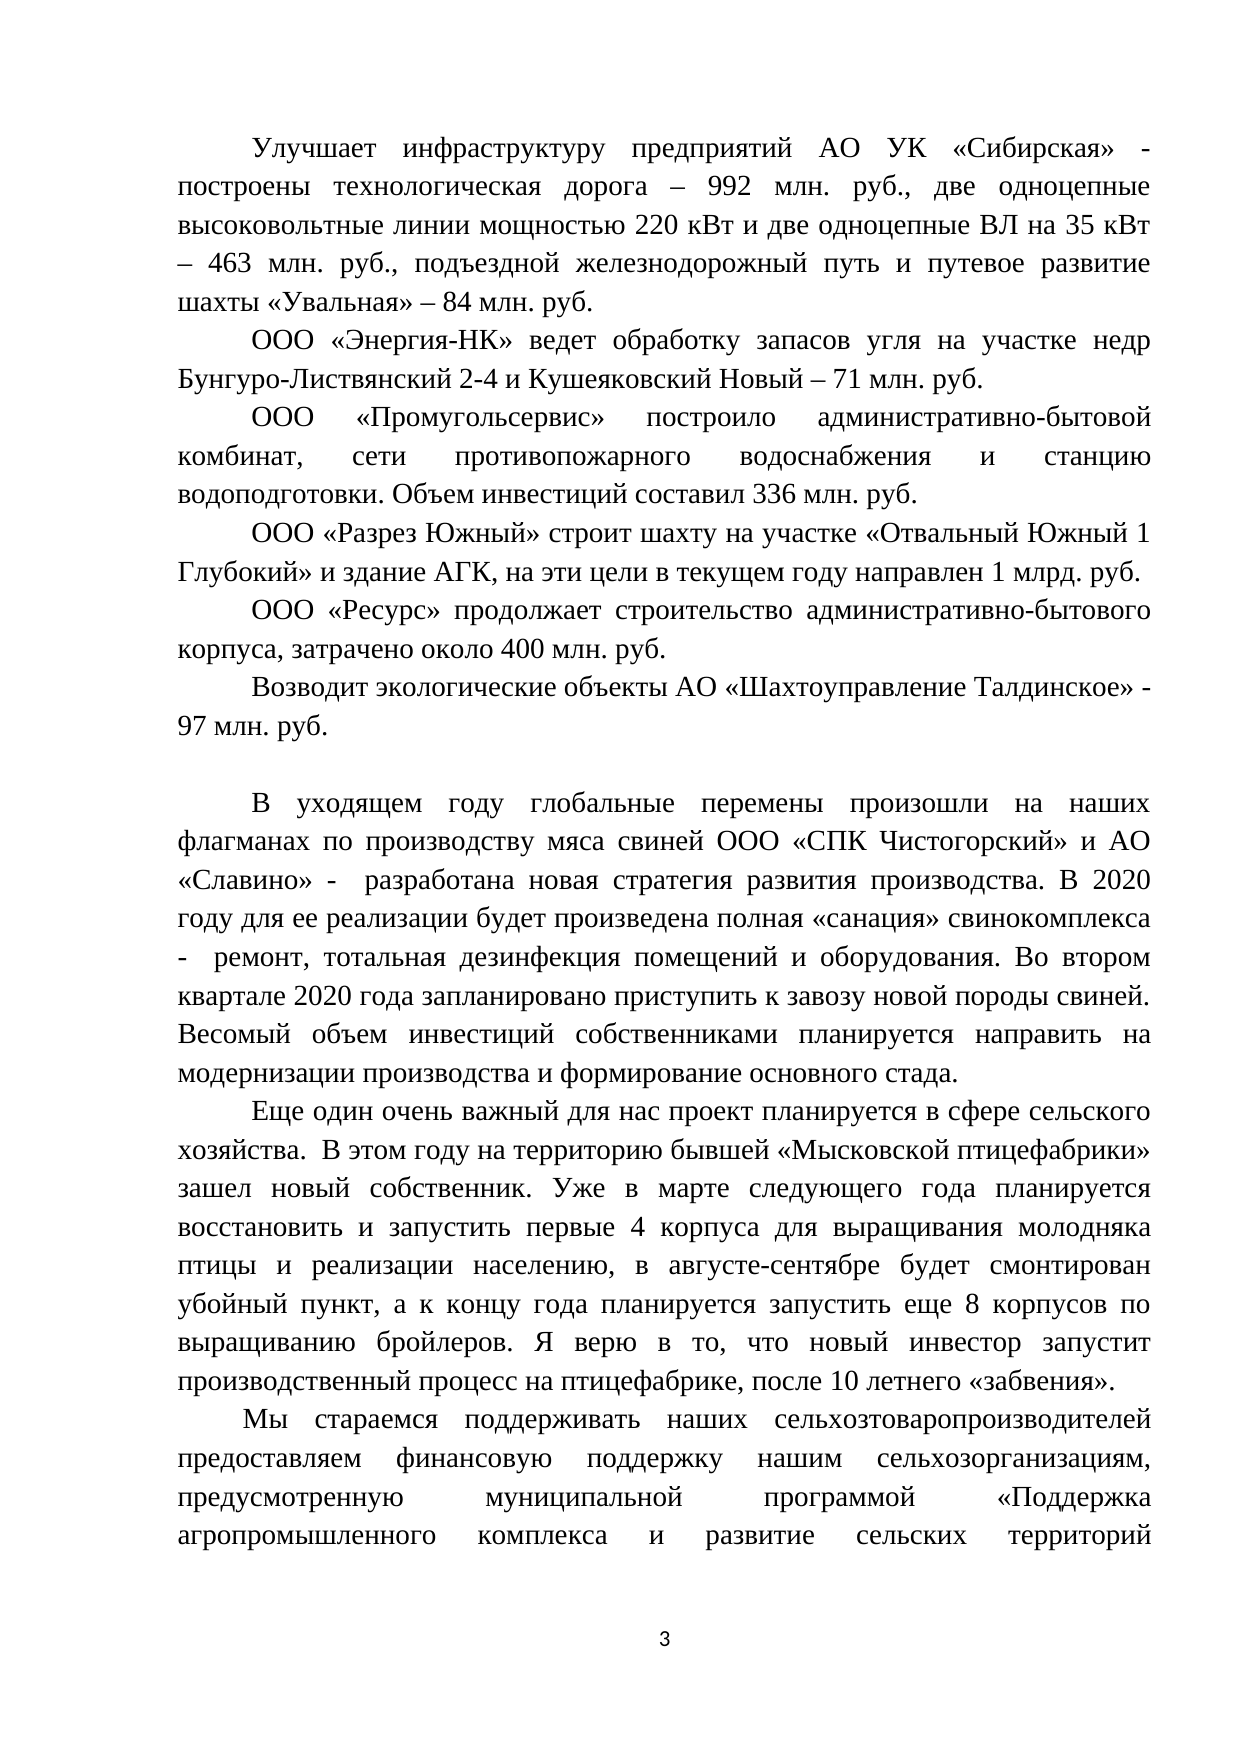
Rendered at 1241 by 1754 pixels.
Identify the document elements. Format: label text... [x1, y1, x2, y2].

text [177, 1402, 1152, 1551]
text Еще один очень важный для нас проект планируется в сфере сельского хозяйства. В этом году на территорию бывшей «Мысковской птицефабрики» зашел новый собственник. Уже в марте следующего года планируется восстановить и запустить первые 4 корпуса для выращивания молодняка птицы и реализации населению, в августе-сентябре будет смонтирован убойный пункт, а к концу года планируется запустить еще 8 корпусов по выращиванию бройлеров. Я верю в то, что новый инвестор запустит производственный процесс на птицефабрике, после 10 летнего «забвения». [177, 1093, 1152, 1397]
text ООО «Ресурс» продолжает строительство административно-бытового корпуса, затрачено около 400 млн. руб. [177, 592, 1152, 664]
text Улучшает инфраструктуру предприятий АО УК «Сибирская» - построены технологическая дорога – 992 млн. руб., две одноцепные высоковольтные линии мощностью 220 кВт и две одноцепные ВЛ на 35 кВт – 463 млн. руб., подъездной железнодорожный путь и путевое развитие шахты «Увальная» – 84 млн. руб. [177, 130, 1152, 168]
text Улучшает инфраструктуру предприятий АО УК «Сибирская» - построены технологическая дорога – 992 млн. руб., две одноцепные высоковольтные линии мощностью 220 кВт и две одноцепные ВЛ на 35 кВт – 463 млн. руб., подъездной железнодорожный путь и путевое развитие шахты «Увальная» – 84 млн. руб. [177, 279, 1152, 317]
text ООО «Разрез Южный» строит шахту на участке «Отвальный Южный 1 Глубокий» и здание АГК, на эти цели в текущем году направлен 1 млрд. руб. [177, 515, 1152, 587]
text Возводит экологические объекты АО «Шахтоуправление Талдинское» - 97 млн. руб. [177, 669, 1152, 741]
text В уходящем году глобальные перемены произошли на наших флагманах по производству мяса свиней ООО «СПК Чистогорский» и АО «Славино» - разработана новая стратегия развития производства. В 2020 году для ее реализации будет произведена полная «санация» свинокомплекса - ремонт, тотальная дезинфекция помещений и оборудования. Во втором квартале 2020 года запланировано приступить к завозу новой породы свиней. Весомый объем инвестиций собственниками планируется направить на модернизации производства и формирование основного стада. [177, 785, 1152, 1088]
text ООО «Промугольсервис» построило административно-бытовой комбинат, сети противопожарного водоснабжения и станцию водоподготовки. Объем инвестиций составил 336 млн. руб. [177, 472, 1152, 510]
text ООО «Промугольсервис» построило административно-бытовой комбинат, сети противопожарного водоснабжения и станцию водоподготовки. Объем инвестиций составил 336 млн. руб. [177, 399, 1152, 438]
text ООО «Энергия-НК» ведет обработку запасов угля на участке недр Бунгуро-Листвянский 2-4 и Кушеяковский Новый – 71 млн. руб. [177, 322, 1152, 394]
